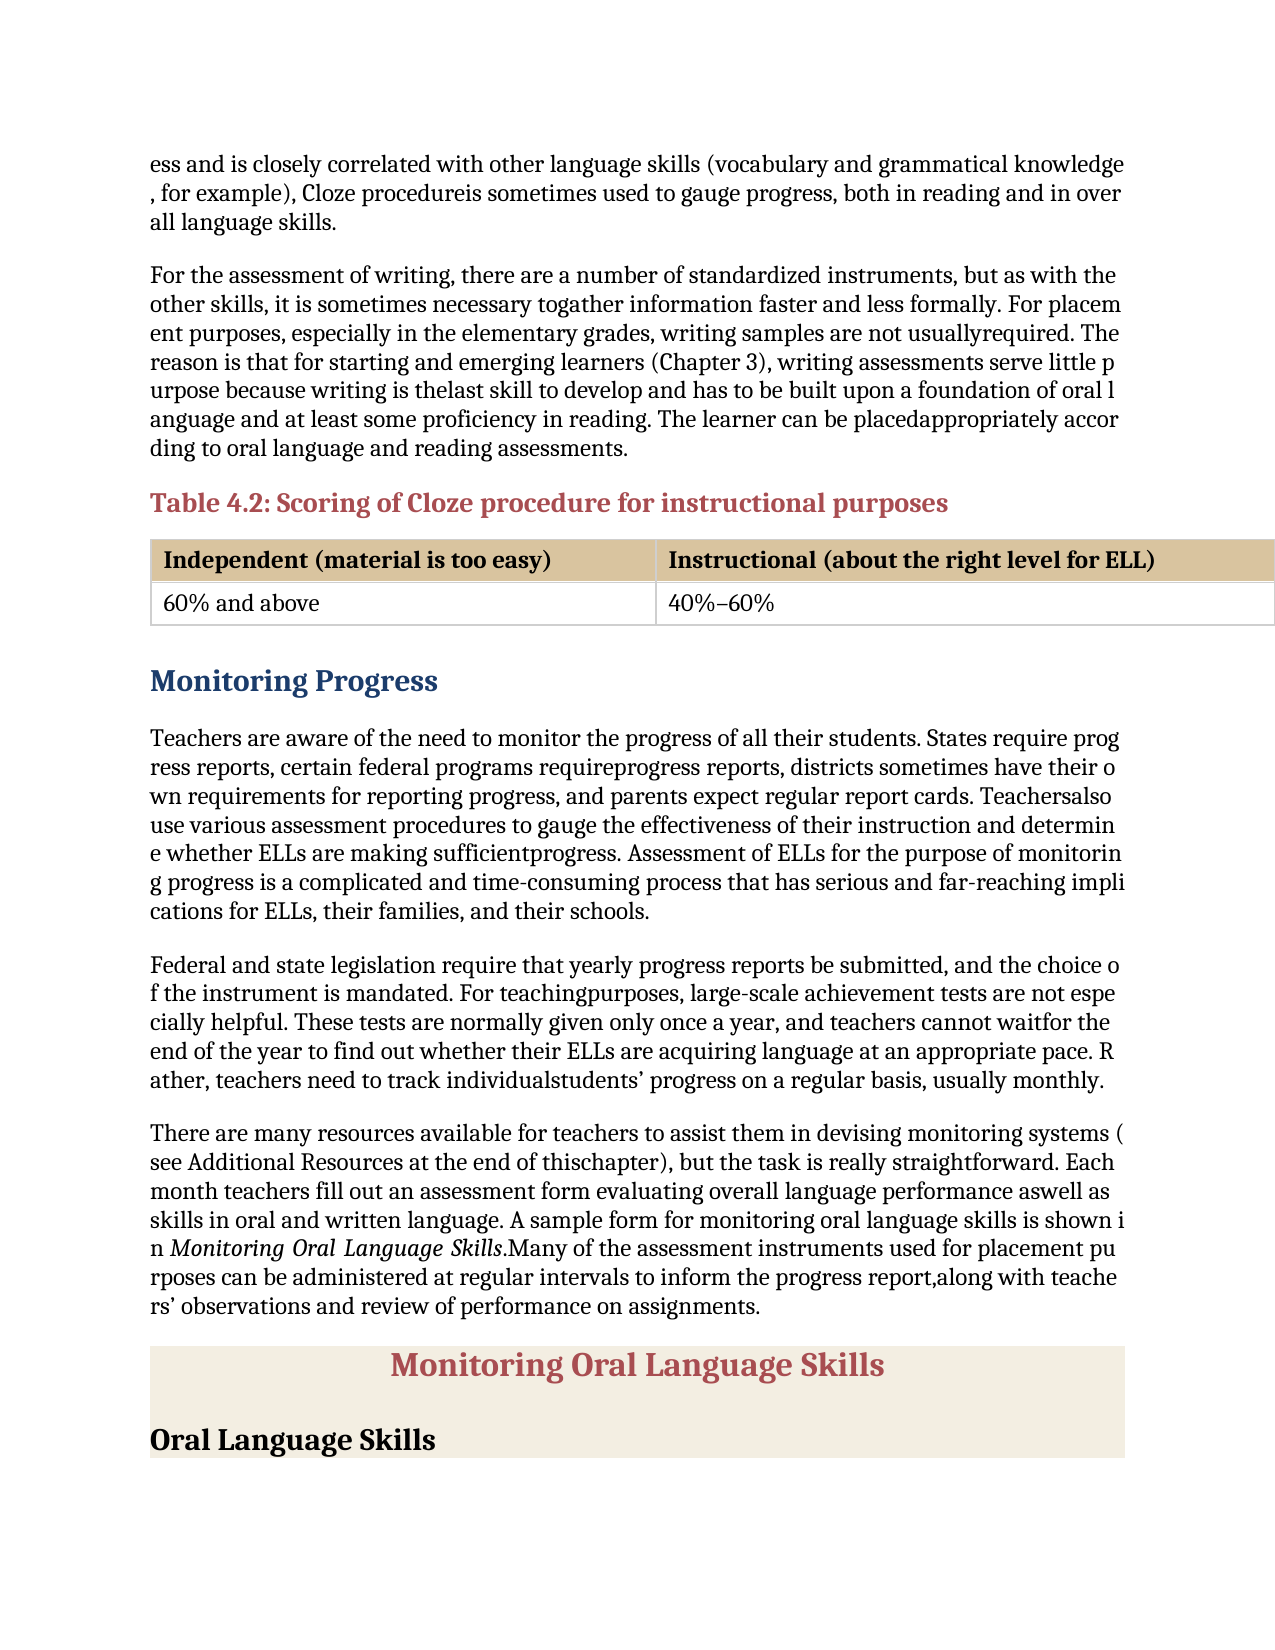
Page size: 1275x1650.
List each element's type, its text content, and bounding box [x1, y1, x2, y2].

table_cell 60% and above [152, 583, 655, 624]
text Teachers are aware of the need to monitor the progress of all their students. States require progress reports, certain federal programs requireprogress reports, districts sometimes have their own requirements for reporting progress, and parents expect regular report cards. Teachersalso use various assessment procedures to gauge the effectiveness of their instruction and determine whether ELLs are making sufficientprogress. Assessment of ELLs for the purpose of monitoring progress is a complicated and time-consuming process that has serious and far-reaching implications for ELLs, their families, and their schools. [150, 724, 1125, 926]
table_header Independent (material is too easy) [152, 540, 655, 581]
text Federal and state legislation require that yearly progress reports be submitted, and the choice of the instrument is mandated. For teachingpurposes, large-scale achievement tests are not especially helpful. These tests are normally given only once a year, and teachers cannot waitfor the end of the year to find out whether their ELLs are acquiring language at an appropriate pace. Rather, teachers need to track individualstudents’ progress on a regular basis, usually monthly. [150, 951, 1125, 1094]
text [150, 150, 1125, 236]
table_cell 40%–60% [657, 583, 1274, 624]
text There are many resources available for teachers to assist them in devising monitoring systems (see Additional Resources at the end of thischapter), but the task is really straightforward. Each month teachers fill out an assessment form evaluating overall language performance aswell as skills in oral and written language. A sample form for monitoring oral language skills is shown in Monitoring Oral Language Skills.Many of the assessment instruments used for placement purposes can be administered at regular intervals to inform the progress report,along with teachers’ observations and review of performance on assignments. [150, 1119, 1125, 1321]
text Oral Language Skills [150, 1423, 1125, 1458]
text Monitoring Oral Language Skills [150, 1346, 1125, 1385]
text Monitoring Progress [150, 663, 1125, 699]
table_header Instructional (about the right level for ELL) [657, 540, 1274, 581]
text Table 4.2: Scoring of Cloze procedure for instructional purposes [150, 487, 1125, 520]
text For the assessment of writing, there are a number of standardized instruments, but as with the other skills, it is sometimes necessary togather information faster and less formally. For placement purposes, especially in the elementary grades, writing samples are not usuallyrequired. The reason is that for starting and emerging learners (Chapter 3), writing assessments serve little purpose because writing is thelast skill to develop and has to be built upon a foundation of oral language and at least some proficiency in reading. The learner can be placedappropriately according to oral language and reading assessments. [150, 261, 1125, 462]
